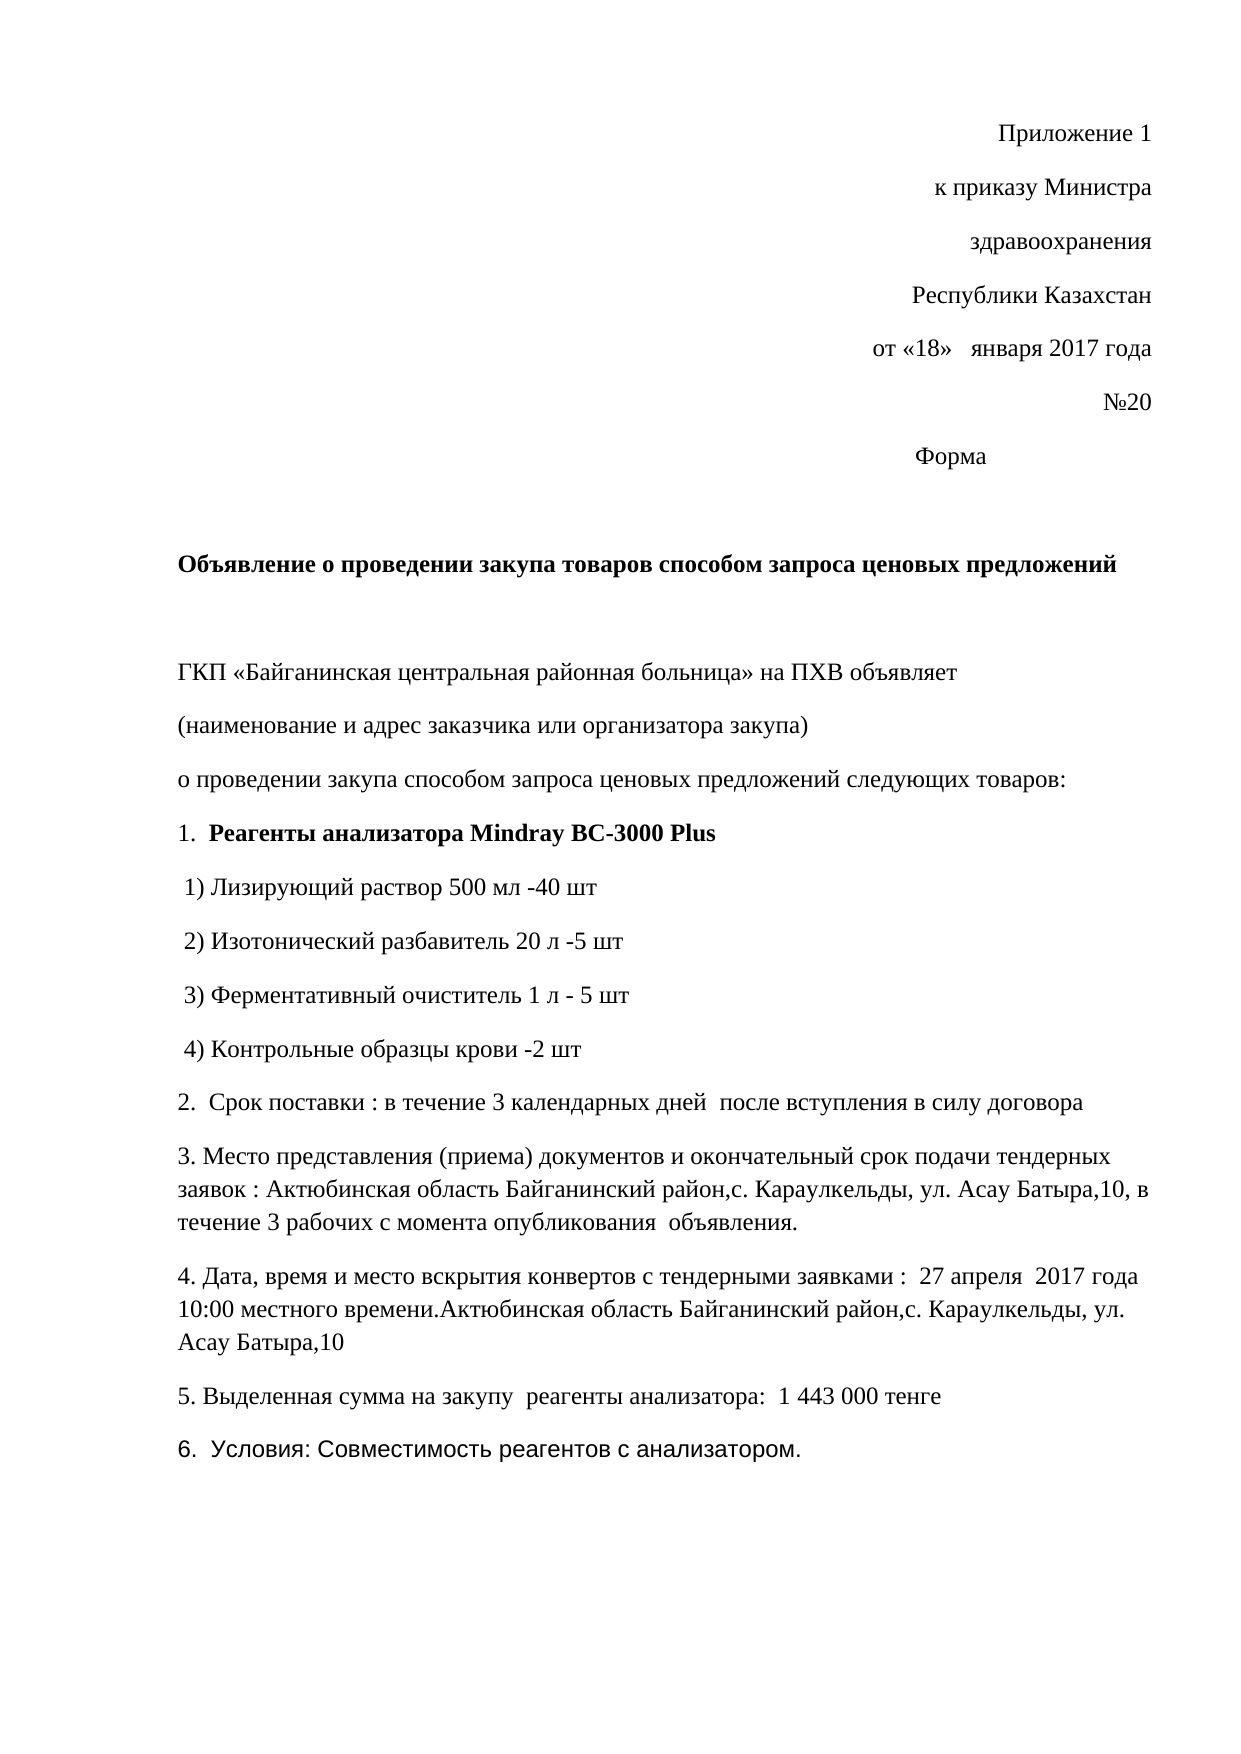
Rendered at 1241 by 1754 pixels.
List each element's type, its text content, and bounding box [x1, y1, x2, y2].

text 1. Реагенты анализатора Mindray BC-3000 Plus [177, 818, 1152, 847]
text 1) Лизирующий раствор 500 мл -40 шт [177, 872, 1152, 901]
text 3) Ферментативный очиститель 1 л - 5 шт [177, 980, 1152, 1008]
text к приказу Министра [177, 172, 1152, 201]
text №20 [177, 387, 1152, 416]
text 2. Срок поставки : в течение 3 календарных дней после вступления в силу договора [177, 1087, 1152, 1116]
text о проведении закупа способом запроса ценовых предложений следующих товаров: [177, 764, 1152, 793]
text Объявление о проведении закупа товаров способом запроса ценовых предложений [177, 549, 1152, 578]
text Форма [177, 441, 1152, 470]
text 4) Контрольные образцы крови -2 шт [177, 1034, 1152, 1062]
text Приложение 1 [177, 118, 1152, 147]
text 4. Дата, время и место вскрытия конвертов с тендерными заявками : 27 апреля 2017 года 10:00 местного времени.Актюбинская область Байганинский район,с. Караулкельды, ул. Асау Батыра,10 [177, 1261, 1152, 1356]
text 6. Условия: Совместимость реагентов с анализатором. [177, 1435, 1152, 1463]
text 2) Изотонический разбавитель 20 л -5 шт [177, 926, 1152, 955]
text от «18» января 2017 года [177, 333, 1152, 362]
text (наименование и адрес заказчика или организатора закупа) [177, 711, 1152, 739]
text 5. Выделенная сумма на закупу реагенты анализатора: 1 443 000 тенге [177, 1381, 1152, 1410]
text здравоохранения [177, 226, 1152, 254]
text ГКП «Байганинская центральная районная больница» на ПХВ объявляет [177, 657, 1152, 685]
text Республики Казахстан [177, 280, 1152, 308]
text 3. Место представления (приема) документов и окончательный срок подачи тендерных заявок : Актюбинская область Байганинский район,с. Караулкельды, ул. Асау Батыра,10, в течение 3 рабочих с момента опубликования объявления. [177, 1141, 1152, 1236]
